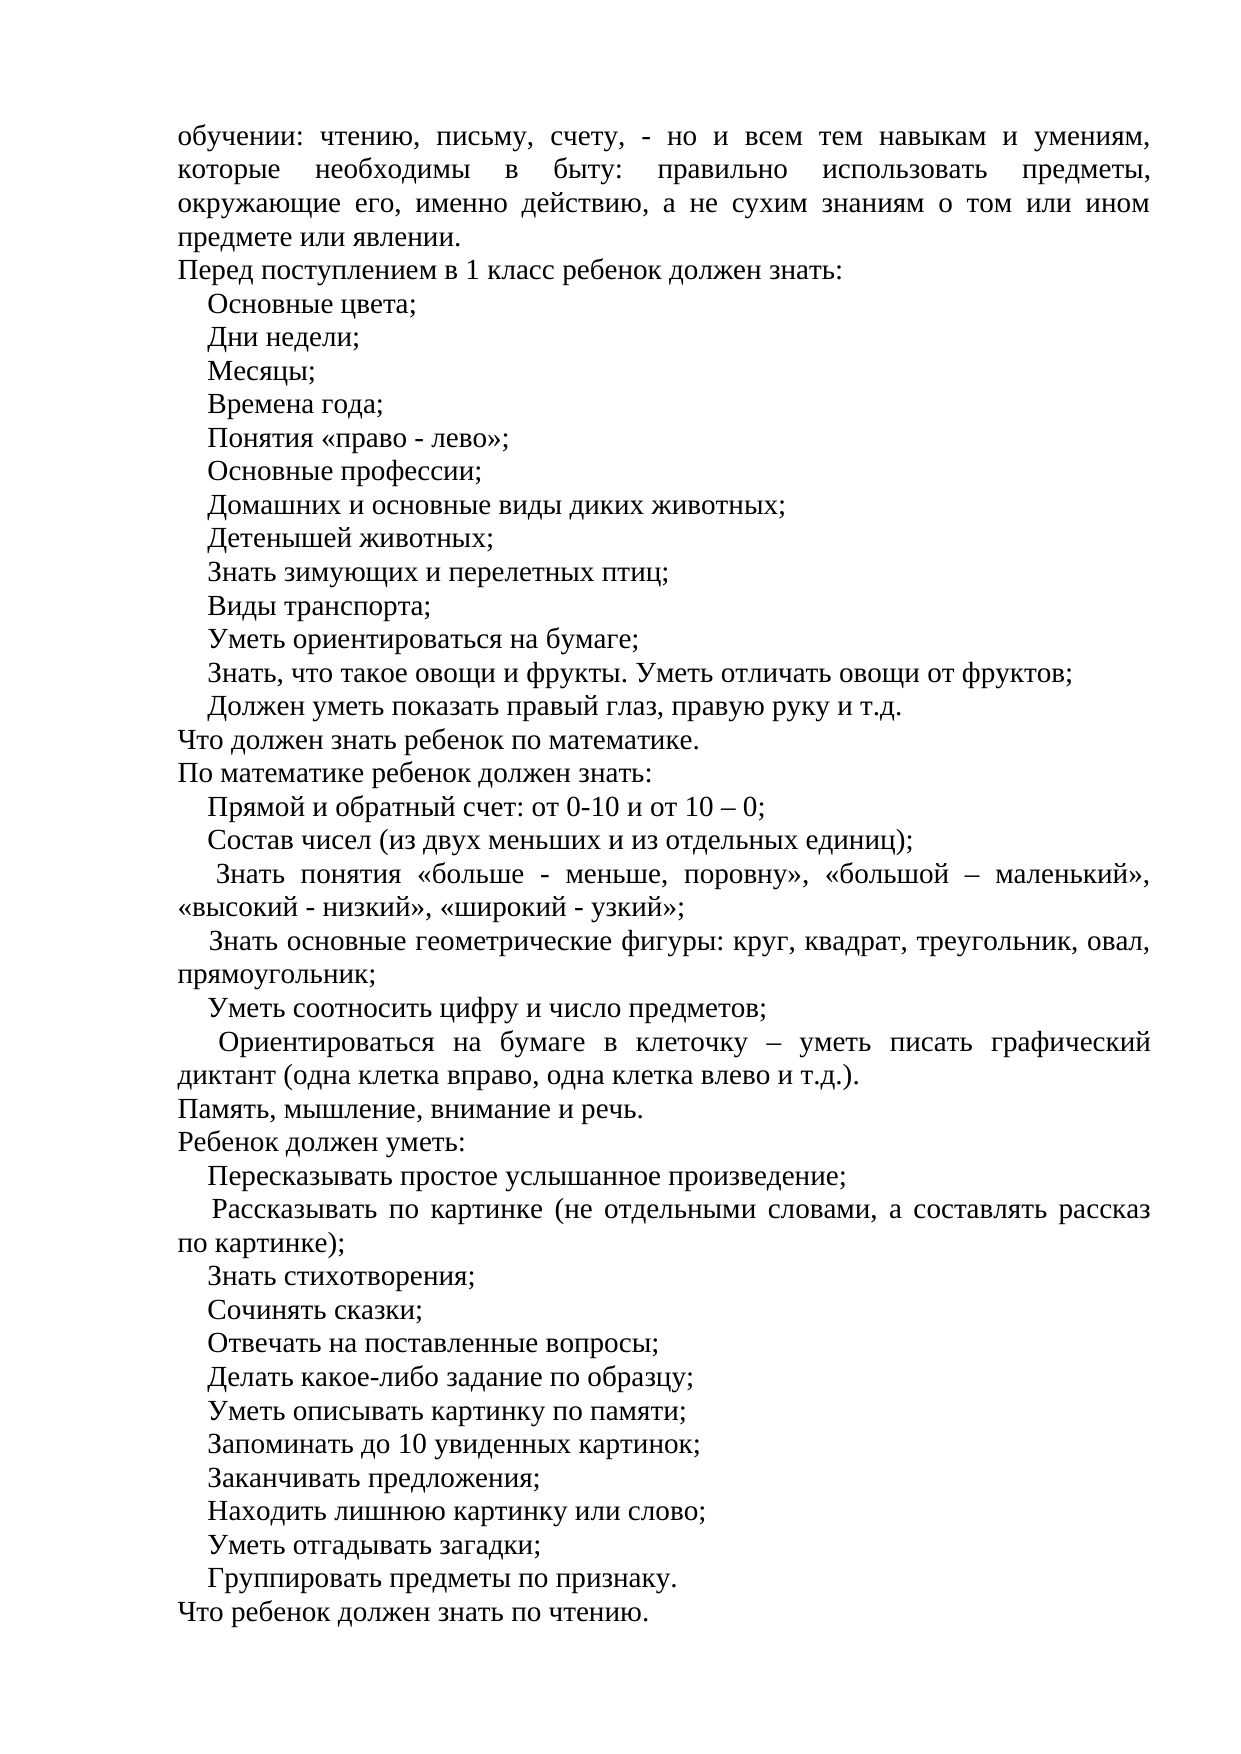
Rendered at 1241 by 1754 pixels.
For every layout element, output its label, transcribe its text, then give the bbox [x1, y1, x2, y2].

text  Знать зимующих и перелетных птиц; [177, 554, 1152, 588]
text  Дни недели; [177, 319, 1152, 353]
text  Знать понятия «больше - меньше, поровну», «большой – маленький», «высокий - низкий», «широкий - узкий»; [177, 856, 1152, 923]
text  Знать основные геометрические фигуры: круг, квадрат, треугольник, овал, прямоугольник; [177, 923, 1152, 990]
text  Месяцы; [177, 353, 1152, 386]
text  Основные цвета; [177, 286, 1152, 319]
text  Запоминать до 10 увиденных картинок; [177, 1426, 1152, 1460]
text  Пересказывать простое услышанное произведение; [177, 1158, 1152, 1191]
text  Отвечать на поставленные вопросы; [177, 1326, 1152, 1359]
text  Прямой и обратный счет: от 0-10 и от 10 – 0; [177, 789, 1152, 822]
text По математике ребенок должен знать: [177, 755, 1152, 789]
text  Времена года; [177, 386, 1152, 420]
text  Домашних и основные виды диких животных; [177, 487, 1152, 521]
text Перед поступлением в 1 класс ребенок должен знать: [177, 252, 1152, 286]
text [177, 118, 1152, 252]
text  Заканчивать предложения; [177, 1460, 1152, 1493]
text  Ориентироваться на бумаге в клеточку – уметь писать графический диктант (одна клетка вправо, одна клетка влево и т.д.). [177, 1024, 1152, 1091]
text  Состав чисел (из двух меньших и из отдельных единиц); [177, 822, 1152, 856]
text  Сочинять сказки; [177, 1292, 1152, 1326]
text Ребенок должен уметь: [177, 1124, 1152, 1158]
text  Уметь ориентироваться на бумаге; [177, 621, 1152, 655]
text  Виды транспорта; [177, 588, 1152, 621]
text  Уметь описывать картинку по памяти; [177, 1393, 1152, 1426]
text  Понятия «право - лево»; [177, 420, 1152, 453]
text  Делать какое-либо задание по образцу; [177, 1359, 1152, 1393]
text  Знать, что такое овощи и фрукты. Уметь отличать овощи от фруктов; [177, 655, 1152, 688]
text Память, мышление, внимание и речь. [177, 1091, 1152, 1124]
text  Группировать предметы по признаку. [177, 1560, 1152, 1594]
text  Находить лишнюю картинку или слово; [177, 1493, 1152, 1527]
text  Основные профессии; [177, 453, 1152, 487]
text  Детенышей животных; [177, 521, 1152, 554]
text  Знать стихотворения; [177, 1258, 1152, 1292]
text  Уметь отгадывать загадки; [177, 1527, 1152, 1560]
text Что должен знать ребенок по математике. [177, 722, 1152, 755]
text  Уметь соотносить цифру и число предметов; [177, 990, 1152, 1024]
text  Рассказывать по картинке (не отдельными словами, а составлять рассказ по картинке); [177, 1191, 1152, 1258]
text  Должен уметь показать правый глаз, правую руку и т.д. [177, 688, 1152, 722]
text Что ребенок должен знать по чтению. [177, 1594, 1152, 1627]
